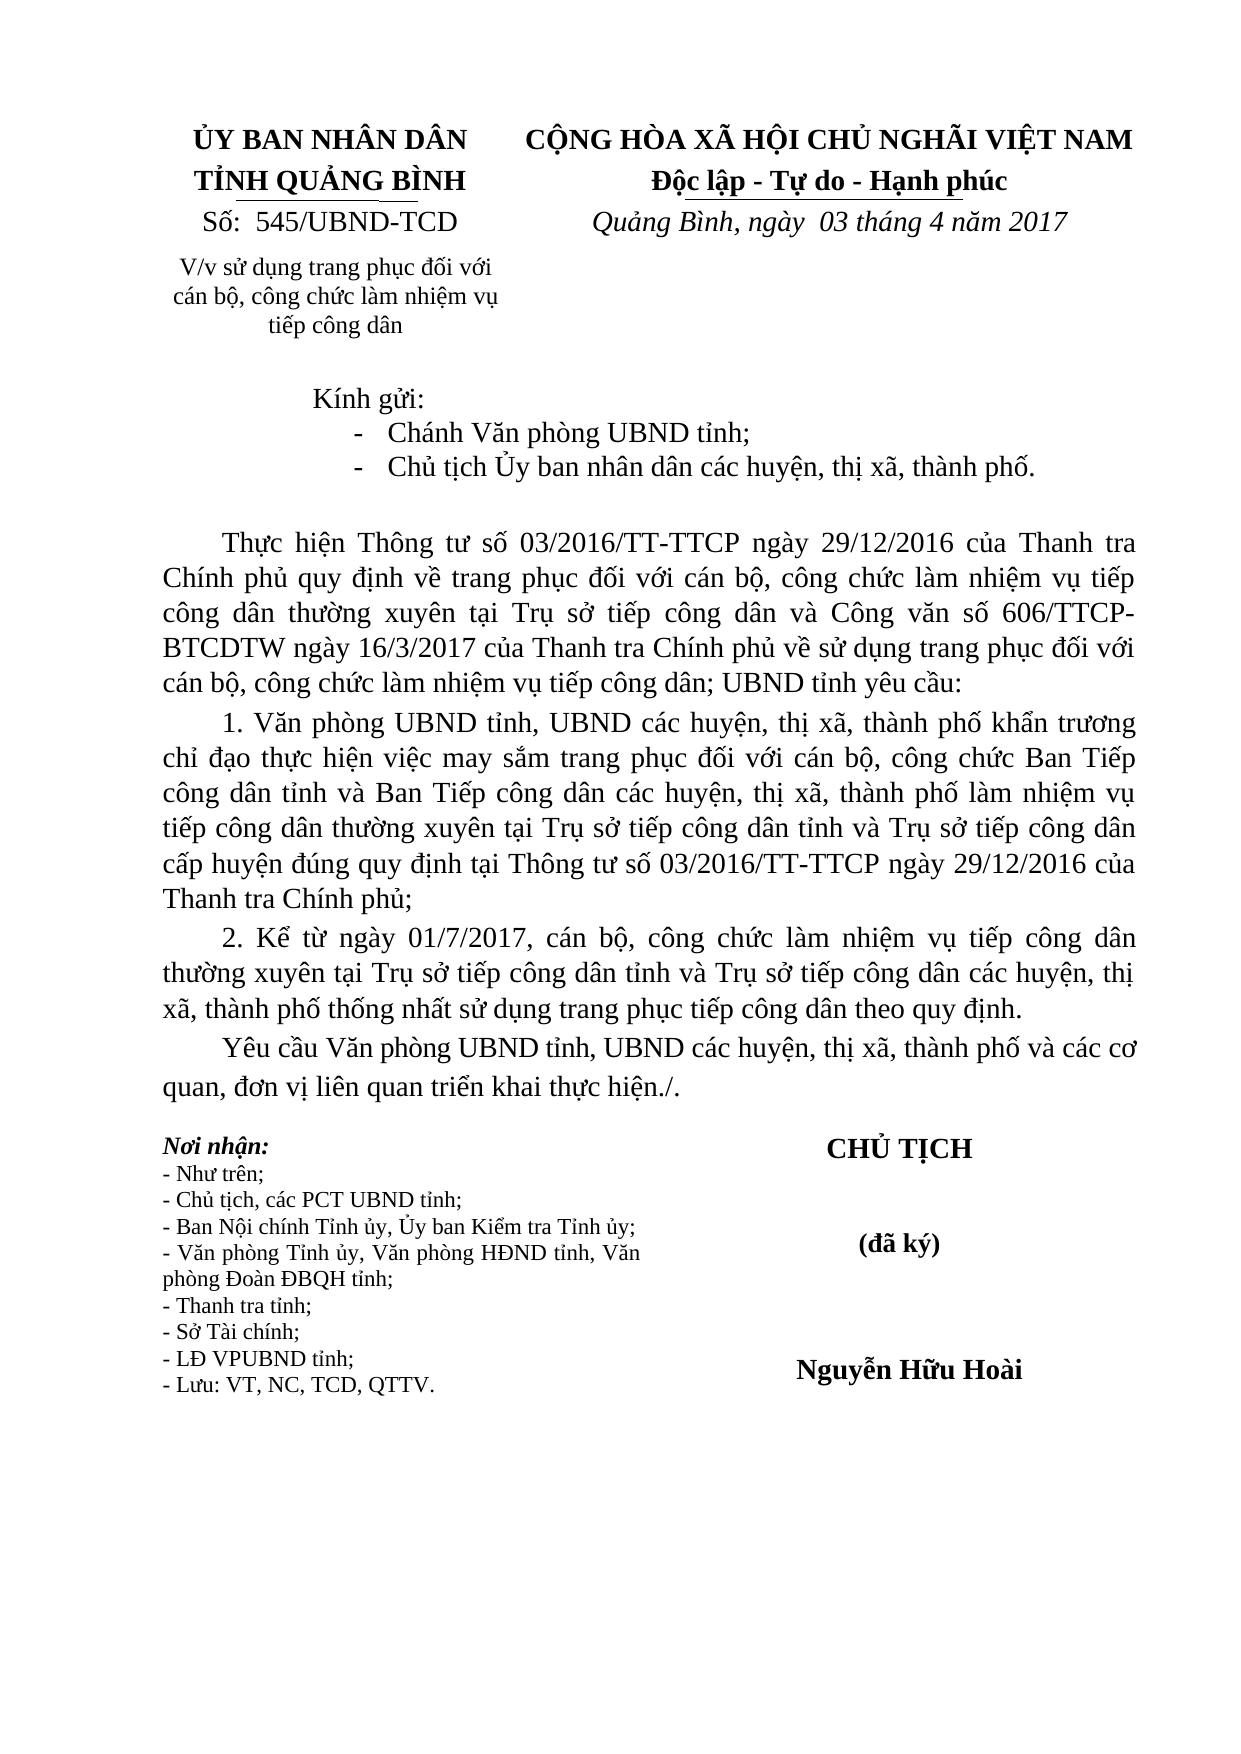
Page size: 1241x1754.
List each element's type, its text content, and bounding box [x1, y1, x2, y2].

text Kính gửi: [162, 382, 1137, 415]
table_header Nơi nhận: - Như trên; - Chủ tịch, các PCT UBND tỉnh; - Ban Nội chính Tỉnh ủy, Ủy ban Kiểm tra Tỉnh ủy; - Văn phòng Tỉnh ủy, Văn phòng HĐND tỉnh, Văn phòng Đoàn ĐBQH tỉnh; - Thanh tra tỉnh; - Sở Tài chính; - LĐ VPUBND tỉnh; - Lưu: VT, NC, TCD, QTTV. [151, 1131, 652, 1426]
text Thực hiện Thông tư số 03/2016/TT-TTCP ngày 29/12/2016 của Thanh tra Chính phủ quy định về trang phục đối với cán bộ, công chức làm nhiệm vụ tiếp công dân thường xuyên tại Trụ sở tiếp công dân và Công văn số 606/TTCP-BTCDTW ngày 16/3/2017 của Thanh tra Chính phủ về sử dụng trang phục đối với cán bộ, công chức làm nhiệm vụ tiếp công dân; UBND tỉnh yêu cầu: [162, 525, 1137, 699]
table_header CỘNG HÒA XÃ HỘI CHỦ NGHÃI VIỆT NAM Độc lập - Tự do - Hạnh phúc Quảng Bình, ngày 03 tháng 4 năm 2017 [510, 118, 1149, 338]
text 1. Văn phòng UBND tỉnh, UBND các huyện, thị xã, thành phố khẩn trương chỉ đạo thực hiện việc may sắm trang phục đối với cán bộ, công chức Ban Tiếp công dân tỉnh và Ban Tiếp công dân các huyện, thị xã, thành phố làm nhiệm vụ tiếp công dân thường xuyên tại Trụ sở tiếp công dân tỉnh và Trụ sở tiếp công dân cấp huyện đúng quy định tại Thông tư số 03/2016/TT-TTCP ngày 29/12/2016 của Thanh tra Chính phủ; [162, 705, 1137, 914]
list Chủ tịch Ủy ban nhân dân các huyện, thị xã, thành phố. [237, 449, 1137, 482]
table_header CHỦ TỊCH (đã ký) Nguyễn Hữu Hoài [652, 1131, 1147, 1426]
text 2. Kể từ ngày 01/7/2017, cán bộ, công chức làm nhiệm vụ tiếp công dân thường xuyên tại Trụ sở tiếp công dân tỉnh và Trụ sở tiếp công dân các huyện, thị xã, thành phố thống nhất sử dụng trang phục tiếp công dân theo quy định. [162, 920, 1137, 1024]
list Chánh Văn phòng UBND tỉnh; [237, 415, 1137, 449]
text Yêu cầu Văn phòng UBND tỉnh, UBND các huyện, thị xã, thành phố và các cơ quan, đơn vị liên quan triển khai thực hiện./. [162, 1030, 1137, 1102]
table_header ỦY BAN NHÂN DÂN TỈNH QUẢNG BÌNH Số: 545/UBND-TCD V/v sử dụng trang phục đối với cán bộ, công chức làm nhiệm vụ tiếp công dân [150, 118, 509, 338]
